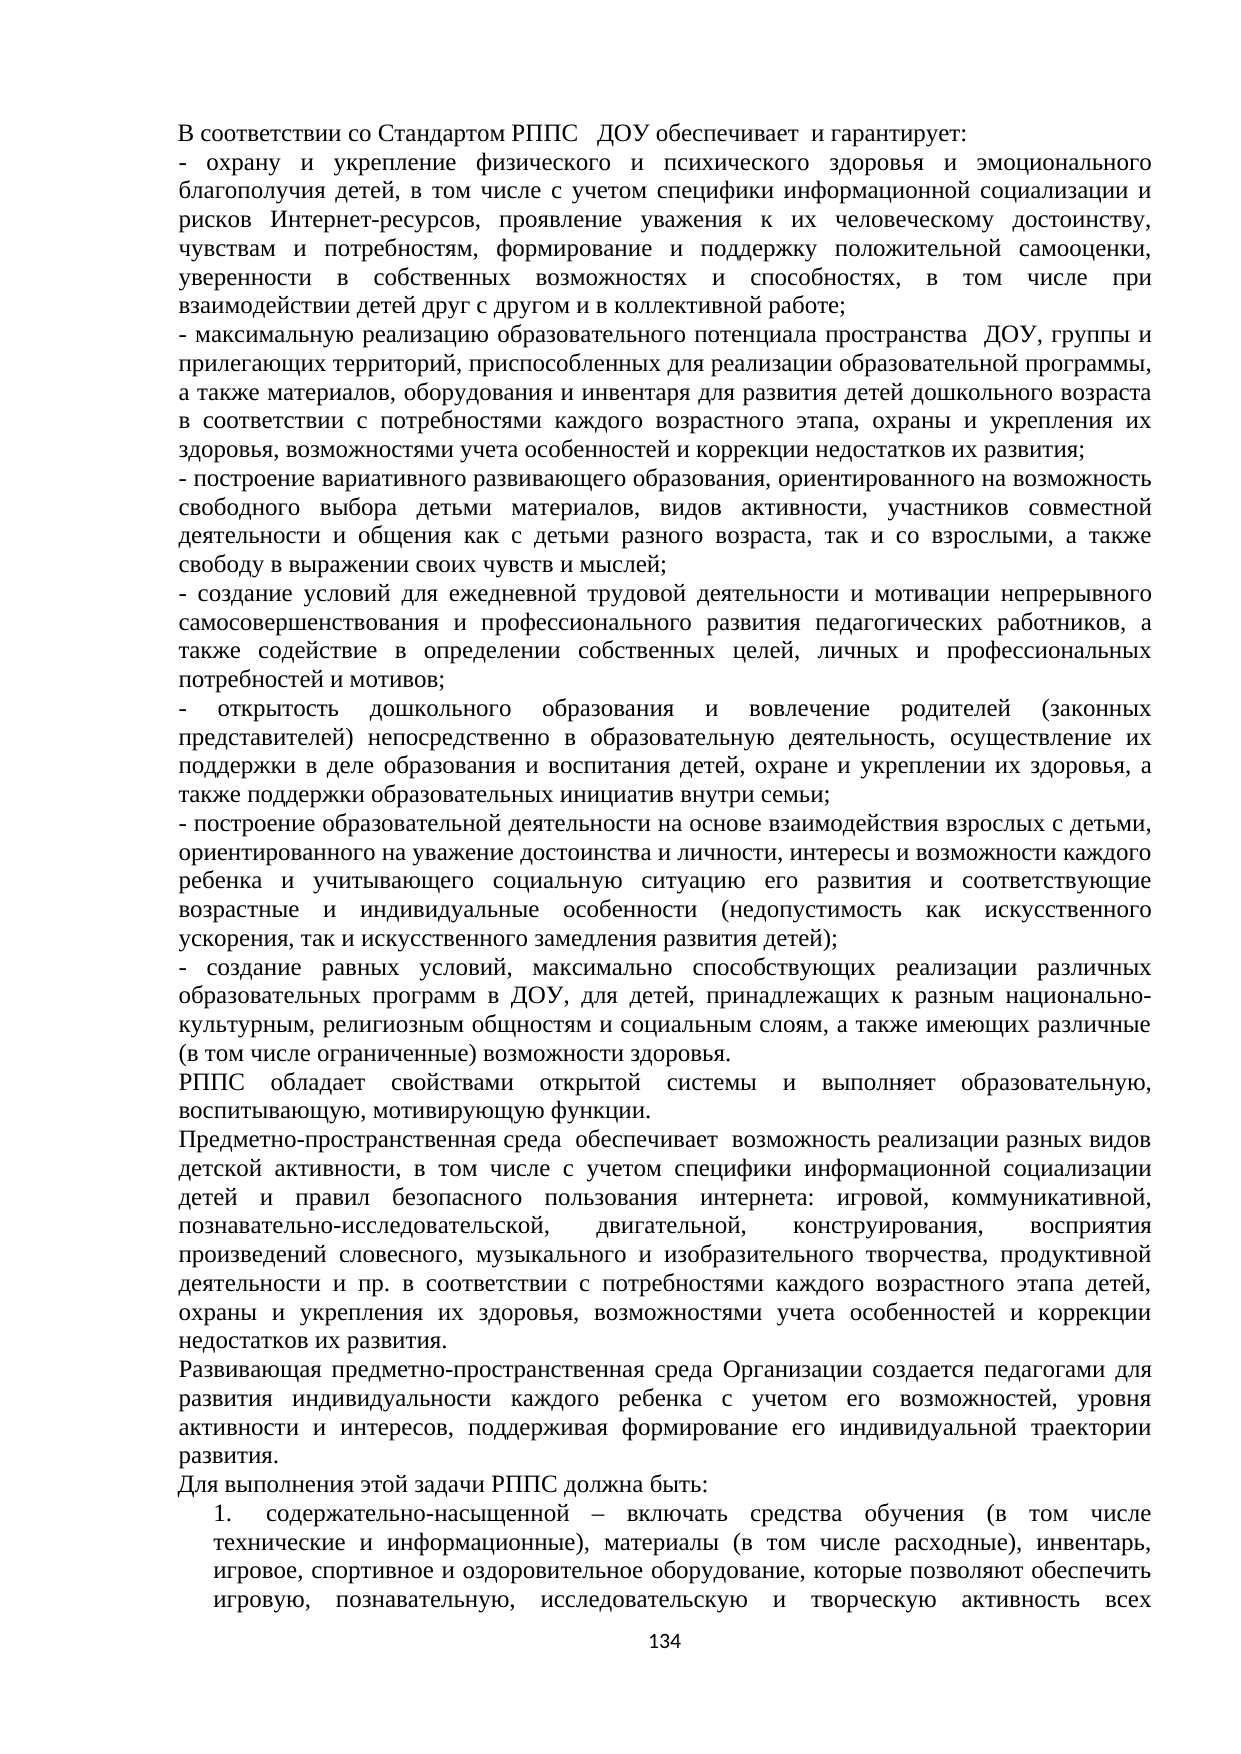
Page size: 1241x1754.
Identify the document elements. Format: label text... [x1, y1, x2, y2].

text Предметно-пространственная среда обеспечивает возможность реализации разных видов детской активности, в том числе с учетом специфики информационной социализации детей и правил безопасного пользования интернета: игровой, коммуникативной, познавательно-исследовательской, двигательной, конструирования, восприятия произведений словесного, музыкального и изобразительного творчества, продуктивной деятельности и пр. в соответствии с потребностями каждого возрастного этапа детей, охраны и укрепления их здоровья, возможностями учета особенностей и коррекции недостатков их развития. [178, 1124, 1152, 1354]
text - создание условий для ежедневной трудовой деятельности и мотивации непрерывного самосовершенствования и профессионального развития педагогических работников, а также содействие в определении собственных целей, личных и профессиональных потребностей и мотивов; [178, 578, 1152, 693]
text - построение образовательной деятельности на основе взаимодействия взрослых с детьми, ориентированного на уважение достоинства и личности, интересы и возможности каждого ребенка и учитывающего социальную ситуацию его развития и соответствующие возрастные и индивидуальные особенности (недопустимость как искусственного ускорения, так и искусственного замедления развития детей); [178, 808, 1152, 952]
text - построение вариативного развивающего образования, ориентированного на возможность свободного выбора детьми материалов, видов активности, участников совместной деятельности и общения как с детьми разного возраста, так и со взрослыми, а также свободу в выражении своих чувств и мыслей; [178, 463, 1152, 578]
text - создание равных условий, максимально способствующих реализации различных образовательных программ в ДОУ, для детей, принадлежащих к разным национально-культурным, религиозным общностям и социальным слоям, а также имеющих различные (в том числе ограниченные) возможности здоровья. [178, 952, 1152, 1067]
text В соответствии со Стандартом РППС ДОУ обеспечивает и гарантирует: [177, 118, 1152, 147]
text - максимальную реализацию образовательного потенциала пространства ДОУ, группы и прилегающих территорий, приспособленных для реализации образовательной программы, а также материалов, оборудования и инвентаря для развития детей дошкольного возраста в соответствии с потребностями каждого возрастного этапа, охраны и укрепления их здоровья, возможностями учета особенностей и коррекции недостатков их развития; [178, 319, 1152, 463]
text РППС обладает свойствами открытой системы и выполняет образовательную, воспитывающую, мотивирующую функции. [178, 1067, 1152, 1124]
text - охрану и укрепление физического и психического здоровья и эмоционального благополучия детей, в том числе с учетом специфики информационной социализации и рисков Интернет-ресурсов, проявление уважения к их человеческому достоинству, чувствам и потребностям, формирование и поддержку положительной самооценки, уверенности в собственных возможностях и способностях, в том числе при взаимодействии детей друг с другом и в коллективной работе; [178, 147, 1152, 319]
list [213, 1498, 1152, 1613]
text Для выполнения этой задачи РППС должна быть: [177, 1469, 1152, 1498]
text Развивающая предметно-пространственная среда Организации создается педагогами для развития индивидуальности каждого ребенка с учетом его возможностей, уровня активности и интересов, поддерживая формирование его индивидуальной траектории развития. [178, 1354, 1152, 1469]
text - открытость дошкольного образования и вовлечение родителей (законных представителей) непосредственно в образовательную деятельность, осуществление их поддержки в деле образования и воспитания детей, охране и укреплении их здоровья, а также поддержки образовательных инициатив внутри семьи; [178, 693, 1152, 808]
